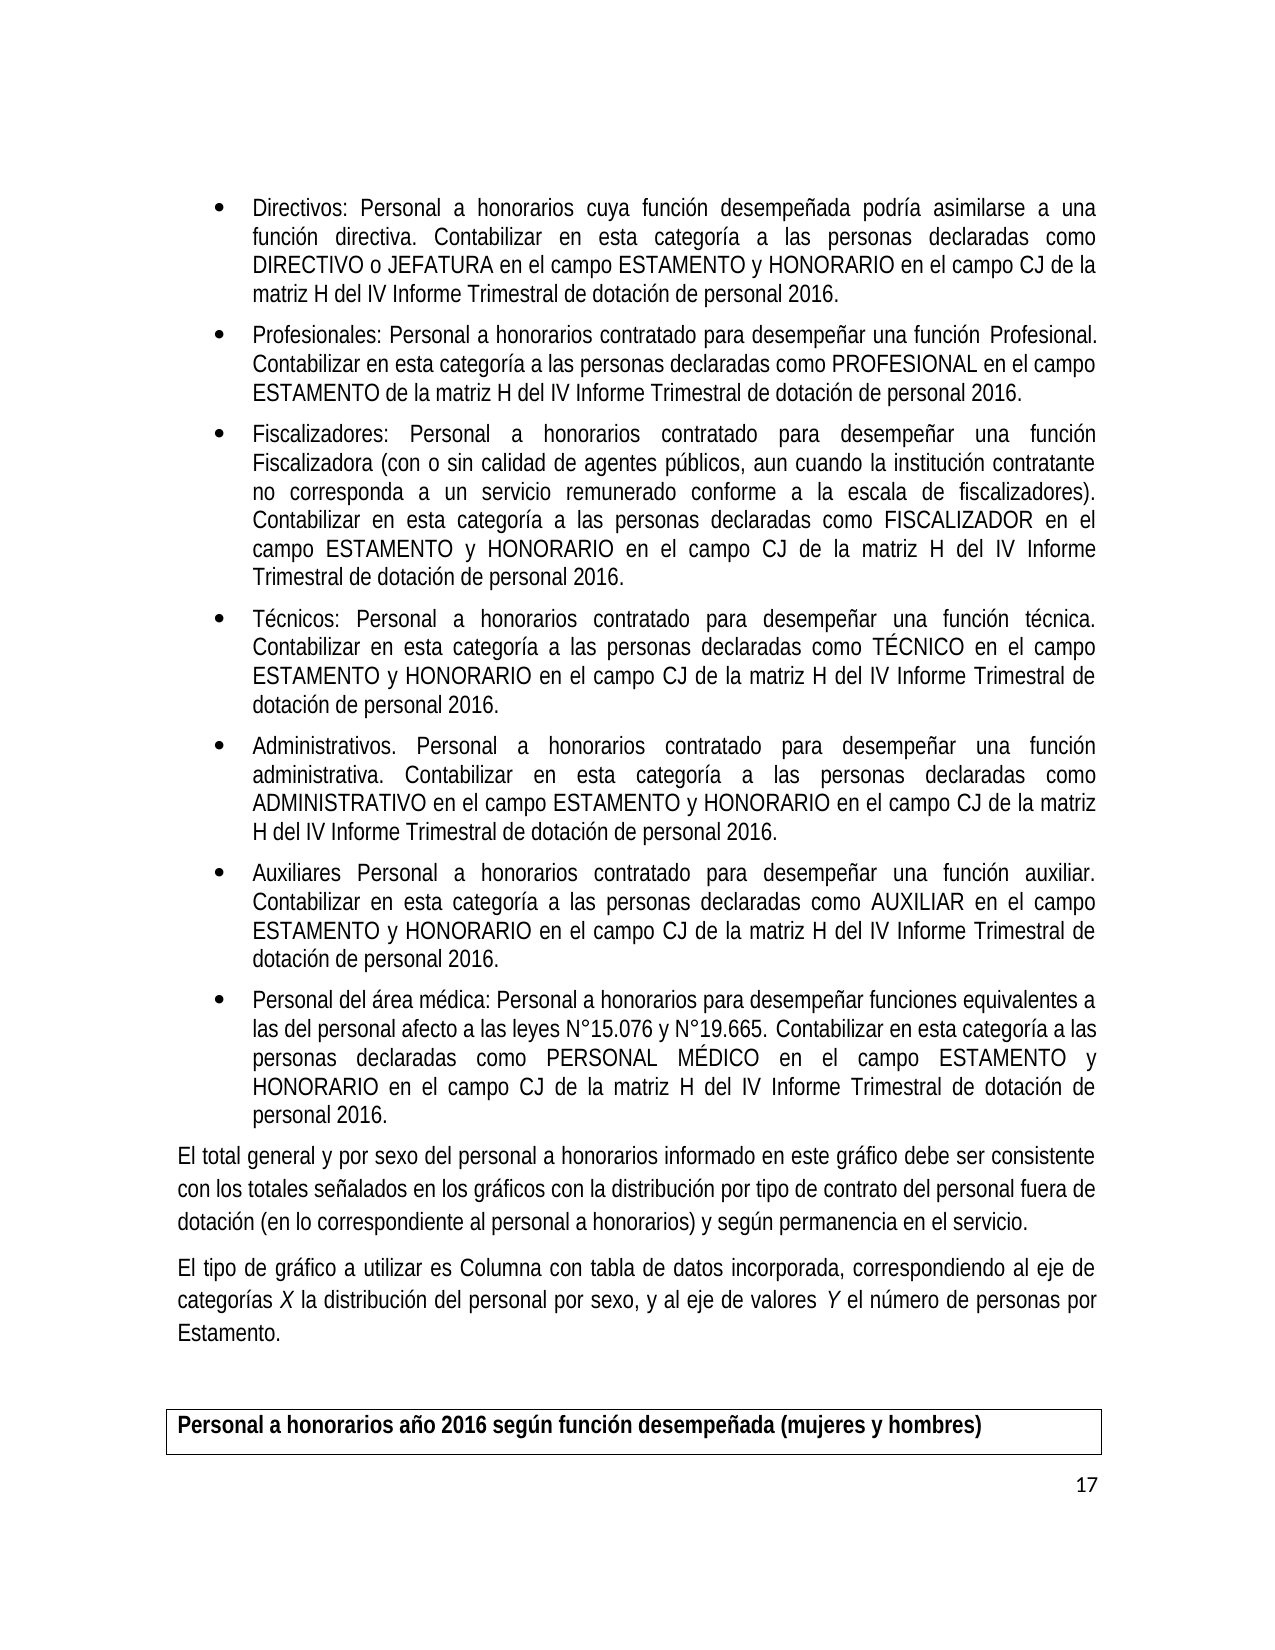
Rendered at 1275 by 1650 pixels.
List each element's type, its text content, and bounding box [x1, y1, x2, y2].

text El tipo de gráfico a utilizar es Columna con tabla de datos incorporada, correspondiendo al eje de categorías X la distribución del personal por sexo, y al eje de valores Y el número de personas por Estamento. [177, 1253, 1098, 1347]
list Auxiliares Personal a honorarios contratado para desempeñar una función auxiliar. Contabilizar en esta categoría a las personas declaradas como AUXILIAR en el campo ESTAMENTO y HONORARIO en el campo CJ de la matriz H del IV Informe Trimestral de dotación de personal 2016. [215, 858, 1098, 973]
text El total general y por sexo del personal a honorarios informado en este gráfico debe ser consistente con los totales señalados en los gráficos con la distribución por tipo de contrato del personal fuera de dotación (en lo correspondiente al personal a honorarios) y según permanencia en el servicio. [177, 1141, 1098, 1236]
list Profesionales: Personal a honorarios contratado para desempeñar una función Profesional. Contabilizar en esta categoría a las personas declaradas como PROFESIONAL en el campo ESTAMENTO de la matriz H del IV Informe Trimestral de dotación de personal 2016. [215, 320, 1098, 406]
list Administrativos. Personal a honorarios contratado para desempeñar una función administrativa. Contabilizar en esta categoría a las personas declaradas como ADMINISTRATIVO en el campo ESTAMENTO y HONORARIO en el campo CJ de la matriz H del IV Informe Trimestral de dotación de personal 2016. [215, 731, 1098, 846]
list Fiscalizadores: Personal a honorarios contratado para desempeñar una función Fiscalizadora (con o sin calidad de agentes públicos, aun cuando la institución contratante no corresponda a un servicio remunerado conforme a la escala de fiscalizadores). Contabilizar en esta categoría a las personas declaradas como FISCALIZADOR en el campo ESTAMENTO y HONORARIO en el campo CJ de la matriz H del IV Informe Trimestral de dotación de personal 2016. [215, 419, 1098, 591]
list Personal del área médica: Personal a honorarios para desempeñar funciones equivalentes a las del personal afecto a las leyes N°15.076 y N°19.665. Contabilizar en esta categoría a las personas declaradas como PERSONAL MÉDICO en el campo ESTAMENTO y HONORARIO en el campo CJ de la matriz H del IV Informe Trimestral de dotación de personal 2016. [215, 985, 1098, 1129]
list Técnicos: Personal a honorarios contratado para desempeñar una función técnica. Contabilizar en esta categoría a las personas declaradas como TÉCNICO en el campo ESTAMENTO y HONORARIO en el campo CJ de la matriz H del IV Informe Trimestral de dotación de personal 2016. [215, 603, 1098, 718]
table_header Personal a honorarios año 2016 según función desempeñada (mujeres y hombres) [167, 1410, 1101, 1453]
list Directivos: Personal a honorarios cuya función desempeñada podría asimilarse a una función directiva. Contabilizar en esta categoría a las personas declaradas como DIRECTIVO o JEFATURA en el campo ESTAMENTO y HONORARIO en el campo CJ de la matriz H del IV Informe Trimestral de dotación de personal 2016. [215, 193, 1098, 308]
